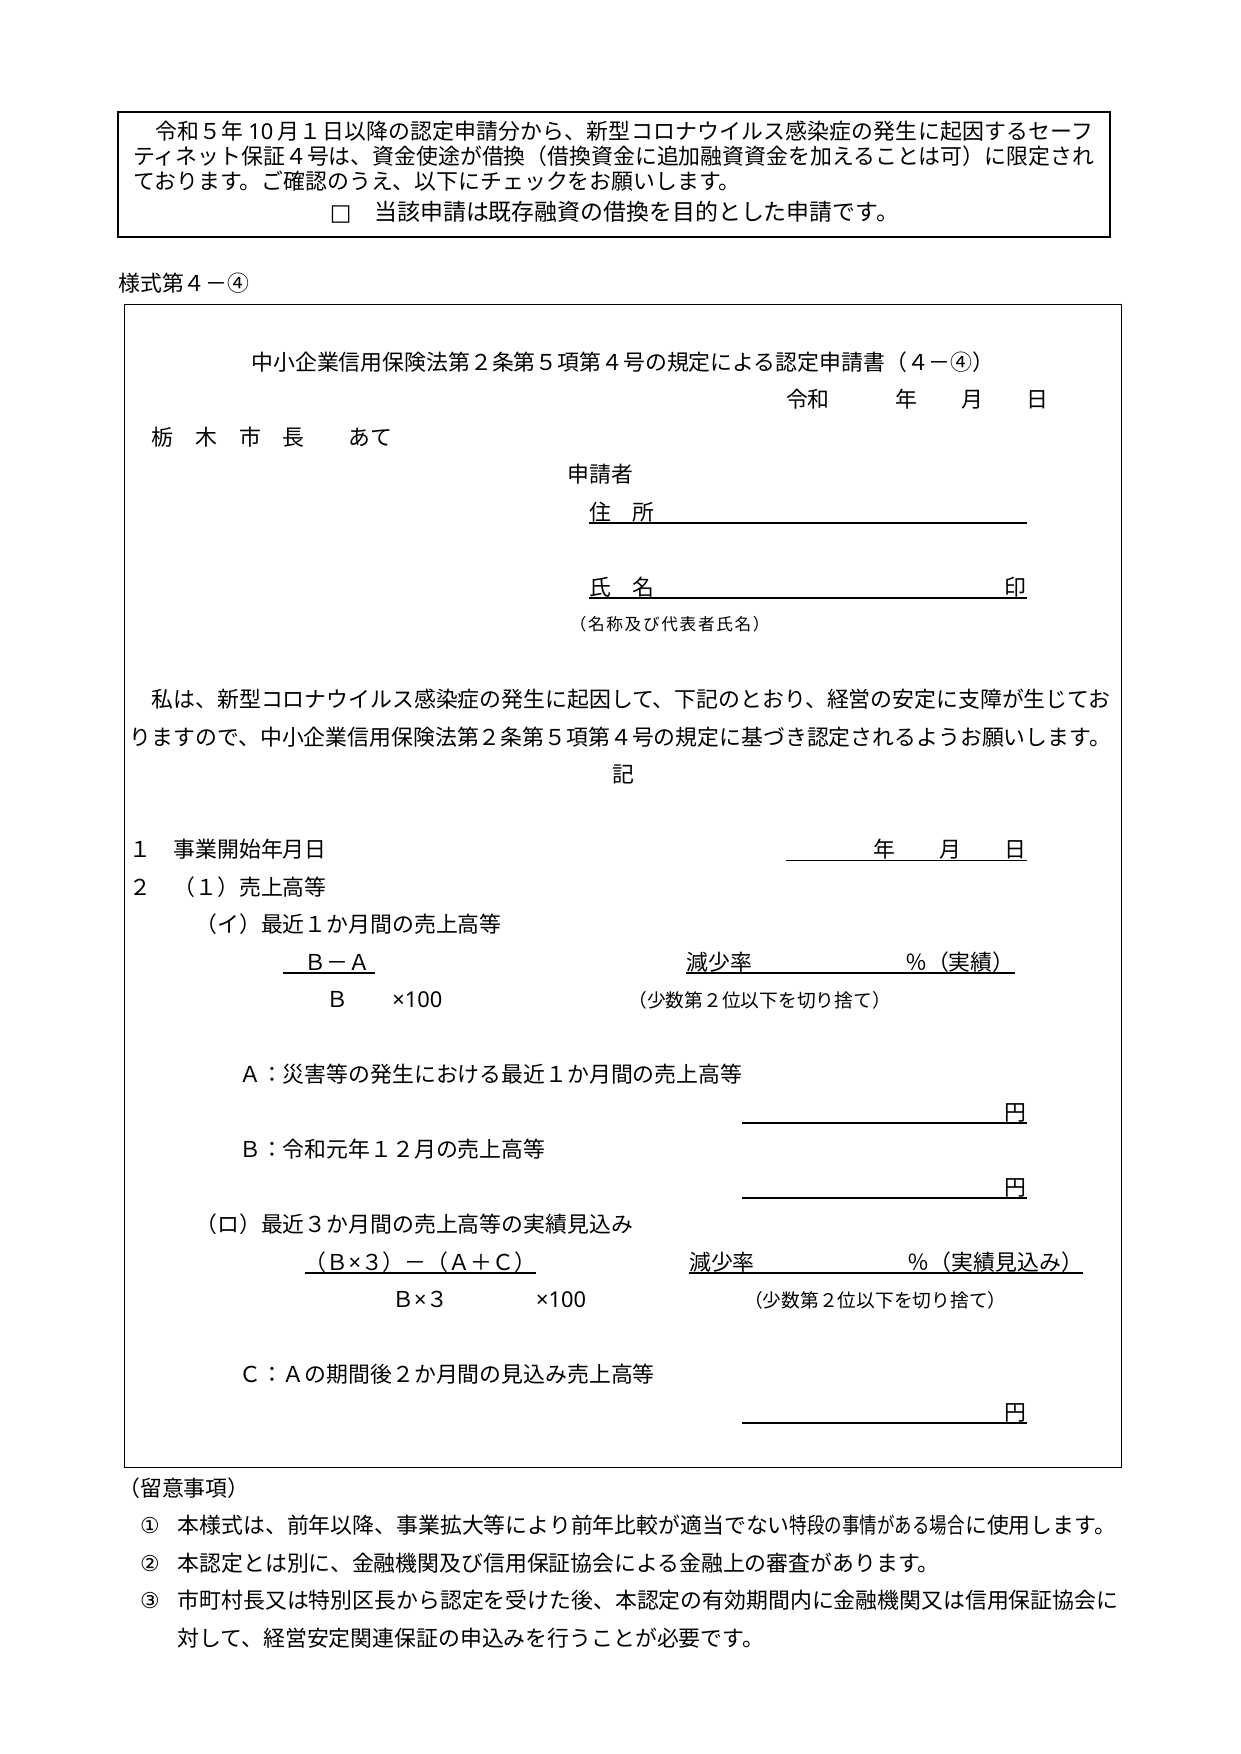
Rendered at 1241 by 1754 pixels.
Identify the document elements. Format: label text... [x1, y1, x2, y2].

table_header 中小企業信用保険法第２条第５項第４号の規定による認定申請書（４－④） 令和 年 月 日 栃 木 市 長 あて 申請者 住 所 氏 名 印 （名称及び代表者氏名） 私は、新型コロナウイルス感染症の発生に起因して、下記のとおり、経営の安定に支障が生じておりますので、中小企業信用保険法第２条第５項第４号の規定に基づき認定されるようお願いします。 記 １ 事業開始年月日 年 月 日 ２ （１）売上高等 （イ）最近１か月間の売上高等 Ｂ－Ａ 減少率 ％（実績） Ｂ ×100 （少数第２位以下を切り捨て） Ａ：災害等の発生における最近１か月間の売上高等 円 Ｂ：令和元年１２月の売上高等 円 （ロ）最近３か月間の売上高等の実績見込み （Ｂ×３）－（Ａ＋Ｃ） 減少率 ％（実績見込み） Ｂ×３ ×100 （少数第２位以下を切り捨て） Ｃ：Ａの期間後２か月間の見込み売上高等 円 [125, 305, 1121, 1467]
list 市町村長又は特別区長から認定を受けた後、本認定の有効期間内に金融機関又は信用保証協会に対して、経営安定関連保証の申込みを行うことが必要です。 [140, 1581, 1122, 1656]
list 本様式は、前年以降、事業拡大等により前年比較が適当でない特段の事情がある場合に使用します。 [140, 1506, 1122, 1543]
text 様式第４－④ [118, 263, 1122, 301]
text （留意事項） [118, 1468, 1122, 1506]
list 本認定とは別に、金融機関及び信用保証協会による金融上の審査があります。 [140, 1543, 1122, 1581]
